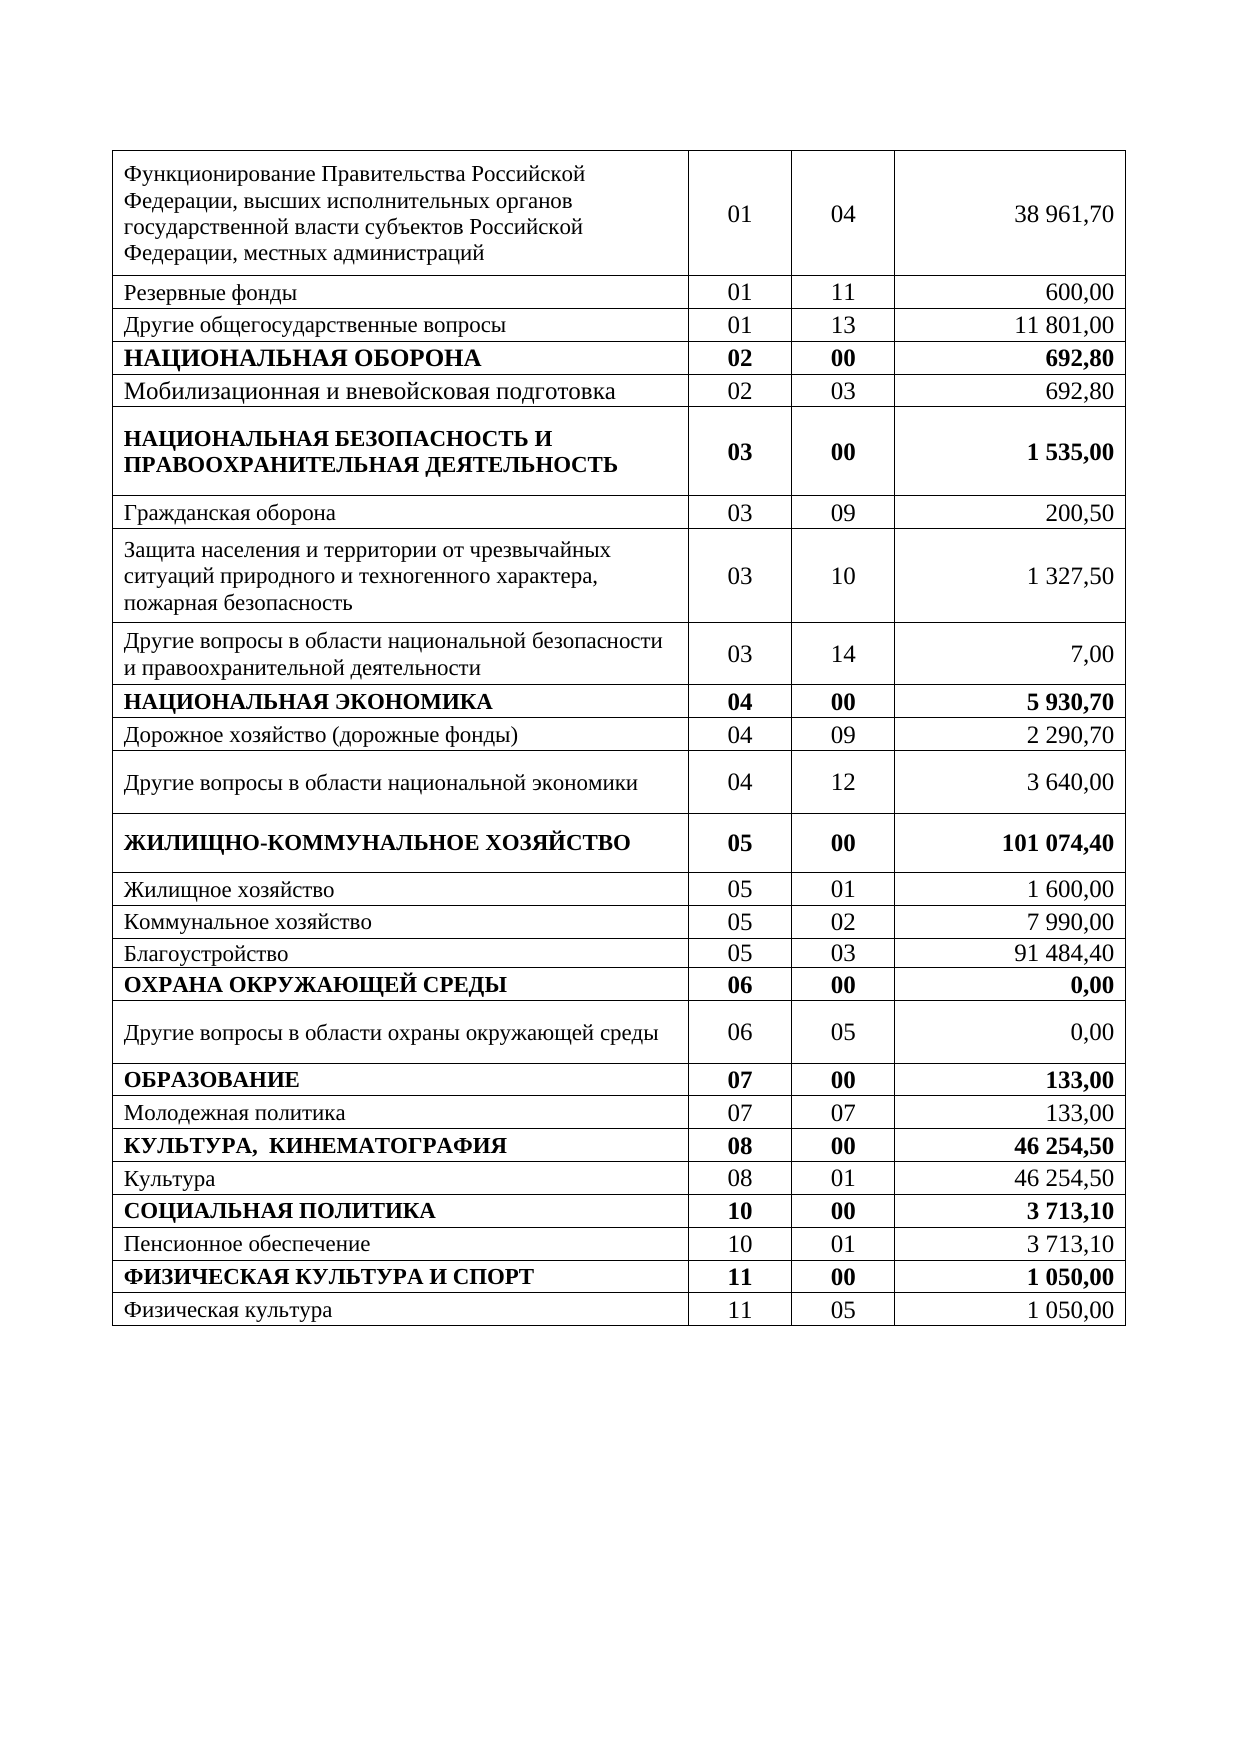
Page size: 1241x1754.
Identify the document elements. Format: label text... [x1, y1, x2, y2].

table_cell 03 [689, 623, 791, 684]
table_cell 07 [689, 1064, 791, 1095]
table_cell 11 [689, 1293, 791, 1325]
table_cell 01 [792, 1162, 894, 1194]
table_cell Другие общегосударственные вопросы [113, 309, 688, 341]
table_cell 5 930,70 [895, 685, 1125, 717]
table_cell 1 600,00 [895, 873, 1125, 905]
table_cell 1 050,00 [895, 1261, 1125, 1292]
table_cell 00 [792, 1064, 894, 1095]
table_cell 1 327,50 [895, 529, 1125, 622]
table_cell 3 713,10 [895, 1195, 1125, 1227]
table_cell 1 535,00 [895, 407, 1125, 495]
table_cell 03 [689, 529, 791, 622]
table_cell ЖИЛИЩНО-КОММУНАЛЬНОЕ ХОЗЯЙСТВО [113, 814, 688, 872]
table_cell 01 [792, 873, 894, 905]
table_cell 04 [689, 685, 791, 717]
table_cell Гражданская оборона [113, 496, 688, 528]
table_cell 05 [689, 814, 791, 872]
table_cell 2 290,70 [895, 718, 1125, 750]
table_cell 00 [792, 342, 894, 373]
table_cell 03 [792, 939, 894, 967]
table_cell 7,00 [895, 623, 1125, 684]
table_cell Благоустройство [113, 939, 688, 967]
table_cell 3 640,00 [895, 751, 1125, 812]
table_cell 1 050,00 [895, 1293, 1125, 1325]
table_cell 600,00 [895, 276, 1125, 308]
table_cell 01 [689, 276, 791, 308]
table_cell Жилищное хозяйство [113, 873, 688, 905]
table_cell 7 990,00 [895, 906, 1125, 937]
table_cell 04 [689, 751, 791, 812]
table_cell 04 [792, 151, 894, 275]
table_cell 91 484,40 [895, 939, 1125, 967]
table_cell 05 [792, 1293, 894, 1325]
table_cell ОБРАЗОВАНИЕ [113, 1064, 688, 1095]
table_cell 38 961,70 [895, 151, 1125, 275]
table_cell 05 [792, 1001, 894, 1063]
table_cell 0,00 [895, 1001, 1125, 1063]
table_cell 10 [689, 1195, 791, 1227]
table_cell 13 [792, 309, 894, 341]
table_cell Функционирование Правительства Российской Федерации, высших исполнительных органов государственной власти субъектов Российской Федерации, местных администраций [113, 151, 688, 275]
table_cell 07 [792, 1096, 894, 1128]
table_cell 08 [689, 1162, 791, 1194]
table_cell 00 [792, 1195, 894, 1227]
table_cell 03 [689, 407, 791, 495]
table_cell 00 [792, 814, 894, 872]
table_cell 05 [689, 873, 791, 905]
table_cell 08 [689, 1129, 791, 1161]
table_cell 10 [689, 1228, 791, 1259]
table_cell 05 [689, 906, 791, 937]
table_cell 09 [792, 496, 894, 528]
table_cell 05 [689, 939, 791, 967]
table_cell 02 [689, 342, 791, 373]
table_cell 200,50 [895, 496, 1125, 528]
table_cell Другие вопросы в области национальной экономики [113, 751, 688, 812]
table_cell Физическая культура [113, 1293, 688, 1325]
table_cell 06 [689, 968, 791, 1000]
table_cell 00 [792, 1261, 894, 1292]
table_cell 01 [689, 309, 791, 341]
table_cell 01 [792, 1228, 894, 1259]
table_cell Коммунальное хозяйство [113, 906, 688, 937]
table_cell 03 [792, 375, 894, 406]
table_cell 04 [689, 718, 791, 750]
table_cell НАЦИОНАЛЬНАЯ ОБОРОНА [113, 342, 688, 373]
table_cell Пенсионное обеспечение [113, 1228, 688, 1259]
table_cell 0,00 [895, 968, 1125, 1000]
table_cell 14 [792, 623, 894, 684]
table_cell 02 [792, 906, 894, 937]
table_cell КУЛЬТУРА, КИНЕМАТОГРАФИЯ [113, 1129, 688, 1161]
table_cell 133,00 [895, 1064, 1125, 1095]
table_cell Другие вопросы в области национальной безопасности и правоохранительной деятельности [113, 623, 688, 684]
table_cell Резервные фонды [113, 276, 688, 308]
table_cell 692,80 [895, 342, 1125, 373]
table_cell 03 [689, 496, 791, 528]
table_cell 07 [689, 1096, 791, 1128]
table_cell Другие вопросы в области охраны окружающей среды [113, 1001, 688, 1063]
table_cell СОЦИАЛЬНАЯ ПОЛИТИКА [113, 1195, 688, 1227]
table_cell 06 [689, 1001, 791, 1063]
table_cell 46 254,50 [895, 1162, 1125, 1194]
table_cell 00 [792, 407, 894, 495]
table_cell 692,80 [895, 375, 1125, 406]
table_cell НАЦИОНАЛЬНАЯ ЭКОНОМИКА [113, 685, 688, 717]
table_cell 101 074,40 [895, 814, 1125, 872]
table_cell НАЦИОНАЛЬНАЯ БЕЗОПАСНОСТЬ И ПРАВООХРАНИТЕЛЬНАЯ ДЕЯТЕЛЬНОСТЬ [113, 407, 688, 495]
table_cell Мобилизационная и вневойсковая подготовка [113, 375, 688, 406]
table_cell Дорожное хозяйство (дорожные фонды) [113, 718, 688, 750]
table_cell 11 801,00 [895, 309, 1125, 341]
table_cell ФИЗИЧЕСКАЯ КУЛЬТУРА И СПОРТ [113, 1261, 688, 1292]
table_cell Культура [113, 1162, 688, 1194]
table_cell 11 [689, 1261, 791, 1292]
table_cell ОХРАНА ОКРУЖАЮЩЕЙ СРЕДЫ [113, 968, 688, 1000]
table_cell 10 [792, 529, 894, 622]
table_cell 133,00 [895, 1096, 1125, 1128]
table_cell Молодежная политика [113, 1096, 688, 1128]
table_cell 11 [792, 276, 894, 308]
table_cell 3 713,10 [895, 1228, 1125, 1259]
table_cell 02 [689, 375, 791, 406]
table_cell 00 [792, 1129, 894, 1161]
table_cell 46 254,50 [895, 1129, 1125, 1161]
table_cell 00 [792, 685, 894, 717]
table_cell 12 [792, 751, 894, 812]
table_cell 09 [792, 718, 894, 750]
table_cell 00 [792, 968, 894, 1000]
table_cell Защита населения и территории от чрезвычайных ситуаций природного и техногенного характера, пожарная безопасность [113, 529, 688, 622]
table_cell 01 [689, 151, 791, 275]
